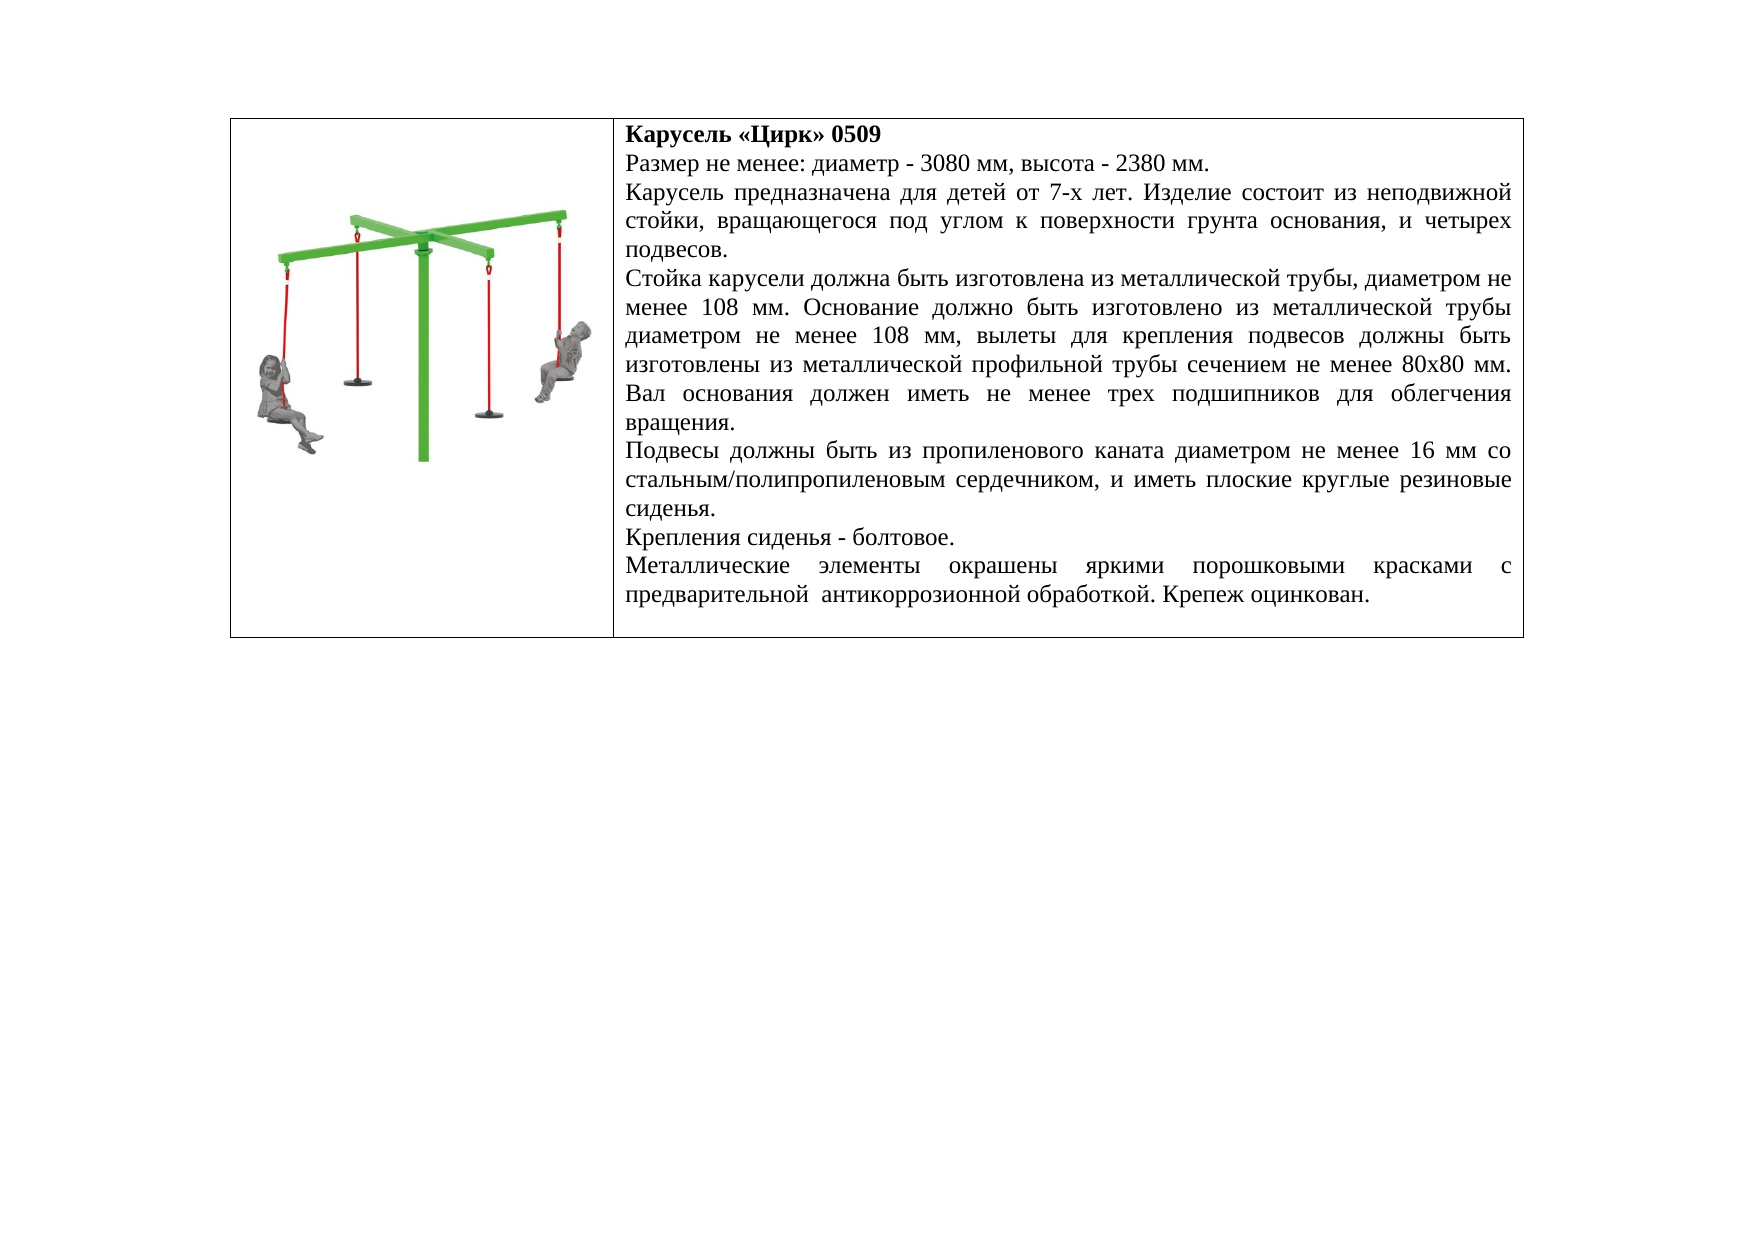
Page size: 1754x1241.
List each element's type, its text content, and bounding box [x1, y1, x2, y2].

table_header [231, 119, 613, 637]
table_header Карусель «Цирк» 0509 Размер не менее: диаметр - 3080 мм, высота - 2380 мм. Карусель предназначена для детей от 7-х лет. Изделие состоит из неподвижной стойки, вращающегося под углом к поверхности грунта основания, и четырех подвесов. Стойка карусели должна быть изготовлена из металлической трубы, диаметром не менее 108 мм. Основание должно быть изготовлено из металлической трубы диаметром не менее 108 мм, вылеты для крепления подвесов должны быть изготовлены из металлической профильной трубы сечением не менее 80х80 мм. Вал основания должен иметь не менее трех подшипников для облегчения вращения. Подвесы должны быть из пропиленового каната диаметром не менее 16 мм со стальным/полипропиленовым сердечником, и иметь плоские круглые резиновые сиденья. Крепления сиденья - болтовое. Металлические элементы окрашены яркими порошковыми красками с предварительной антикоррозионной обработкой. Крепеж оцинкован. [614, 119, 1523, 637]
picture [247, 204, 598, 468]
